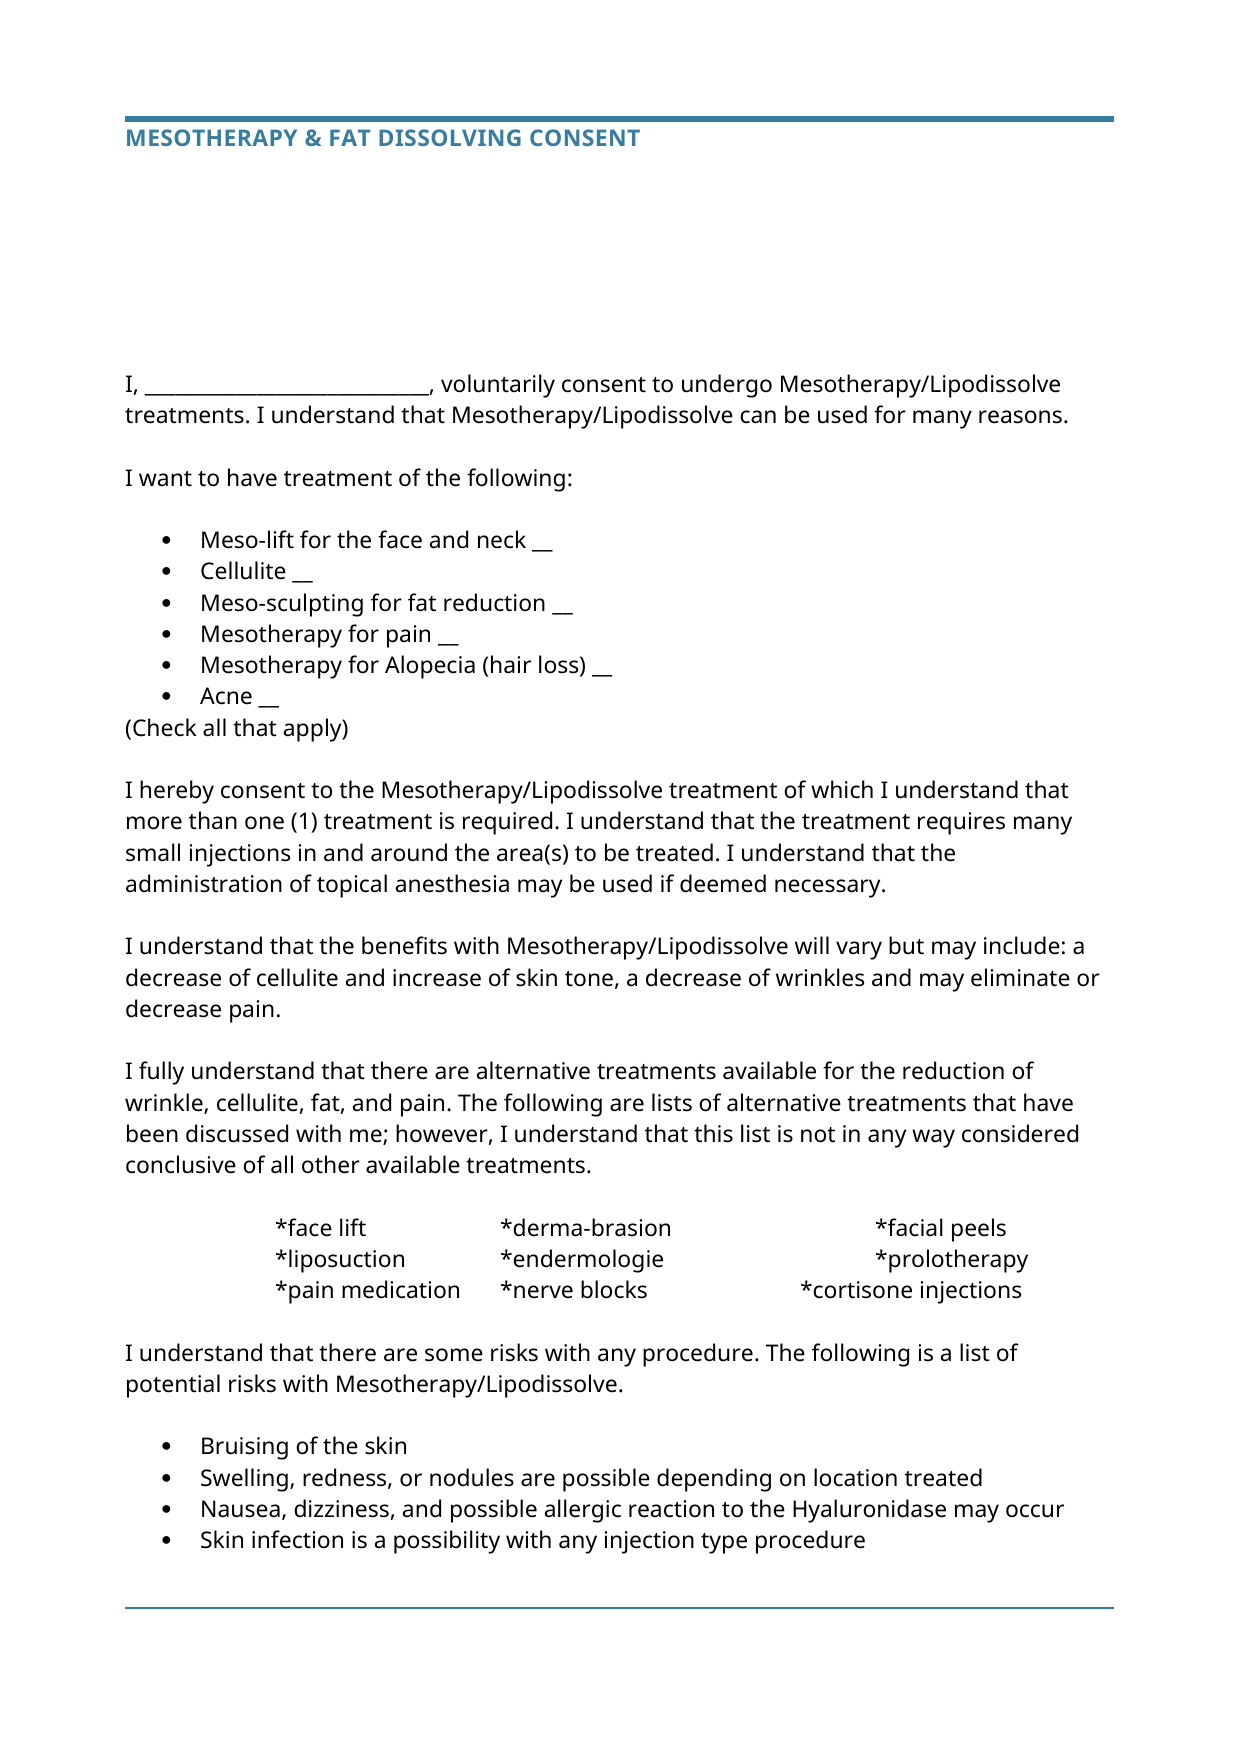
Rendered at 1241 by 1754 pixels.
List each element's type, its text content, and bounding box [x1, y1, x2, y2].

list Acne __ [162, 680, 1115, 712]
text I hereby consent to the Mesotherapy/Lipodissolve treatment of which I understand that more than one (1) treatment is required. I understand that the treatment requires many small injections in and around the area(s) to be treated. I understand that the administration of topical anesthesia may be used if deemed necessary. [125, 774, 1115, 899]
text I want to have treatment of the following: [125, 462, 1115, 493]
list Swelling, redness, or nodules are possible depending on location treated [162, 1462, 1115, 1493]
list Meso-sculpting for fat reduction __ [162, 587, 1115, 618]
text I understand that the benefits with Mesotherapy/Lipodissolve will vary but may include: a decrease of cellulite and increase of skin tone, a decrease of wrinkles and may eliminate or decrease pain. [125, 930, 1115, 1024]
list Mesotherapy for Alopecia (hair loss) __ [162, 649, 1115, 680]
list Cellulite __ [162, 555, 1115, 587]
text I, ____________________________, voluntarily consent to undergo Mesotherapy/Lipodissolve treatments. I understand that Mesotherapy/Lipodissolve can be used for many reasons. [125, 368, 1115, 430]
list Mesotherapy for pain __ [162, 618, 1115, 649]
text *pain medication *nerve blocks *cortisone injections [200, 1274, 1115, 1305]
text I understand that there are some risks with any procedure. The following is a list of potential risks with Mesotherapy/Lipodissolve. [125, 1337, 1115, 1399]
text *liposuction *endermologie *prolotherapy [200, 1243, 1115, 1274]
list Meso-lift for the face and neck __ [162, 524, 1115, 555]
text *face lift *derma-brasion *facial peels [200, 1212, 1115, 1243]
text I fully understand that there are alternative treatments available for the reduction of wrinkle, cellulite, fat, and pain. The following are lists of alternative treatments that have been discussed with me; however, I understand that this list is not in any way considered conclusive of all other available treatments. [125, 1055, 1115, 1180]
text (Check all that apply) [125, 712, 1115, 743]
list Skin infection is a possibility with any injection type procedure [162, 1524, 1115, 1555]
list Nausea, dizziness, and possible allergic reaction to the Hyaluronidase may occur [162, 1493, 1115, 1524]
list Bruising of the skin [162, 1430, 1115, 1462]
